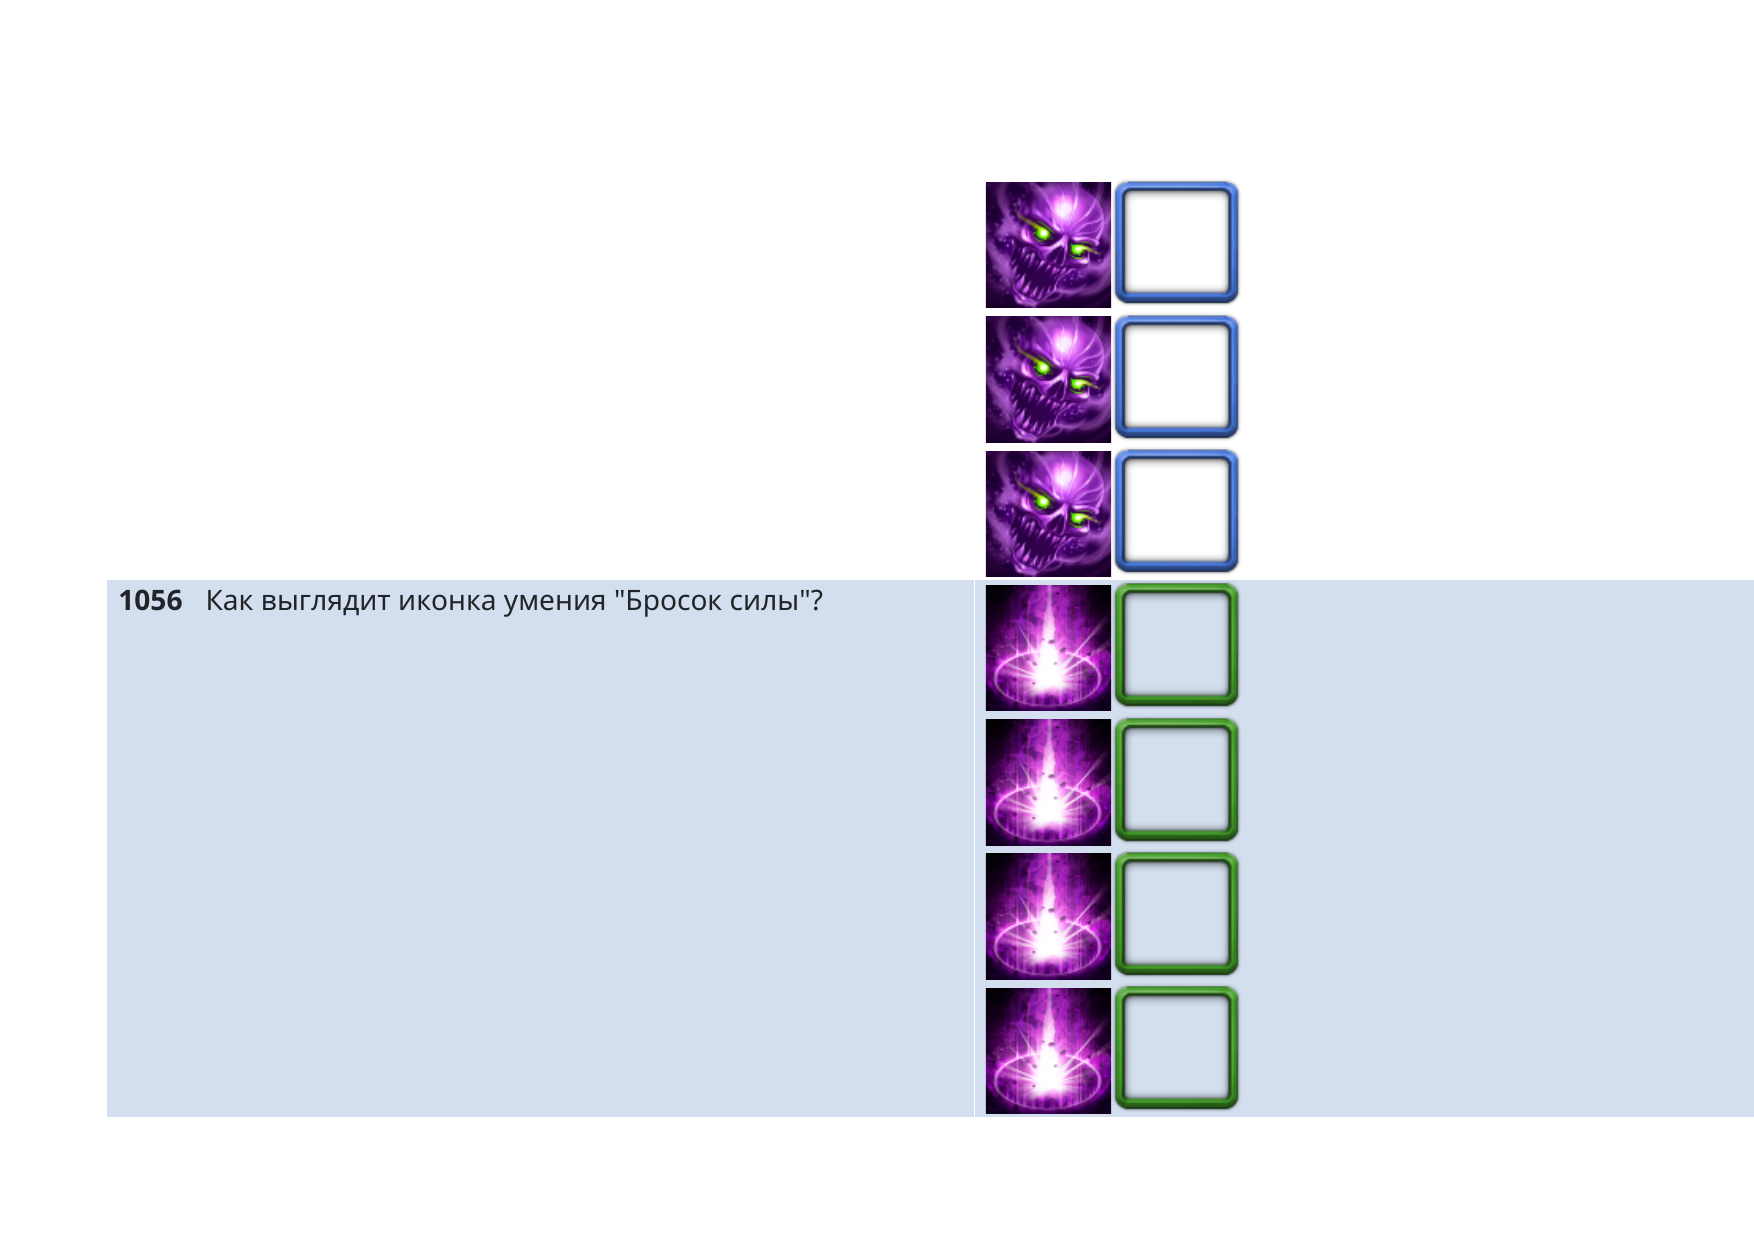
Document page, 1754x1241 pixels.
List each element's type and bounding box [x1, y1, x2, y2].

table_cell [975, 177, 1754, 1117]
picture [985, 445, 1243, 577]
picture [985, 714, 1243, 846]
picture [985, 580, 1243, 711]
picture [985, 982, 1243, 1114]
picture [985, 177, 1243, 308]
picture [985, 848, 1243, 980]
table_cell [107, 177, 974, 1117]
picture [985, 311, 1243, 443]
